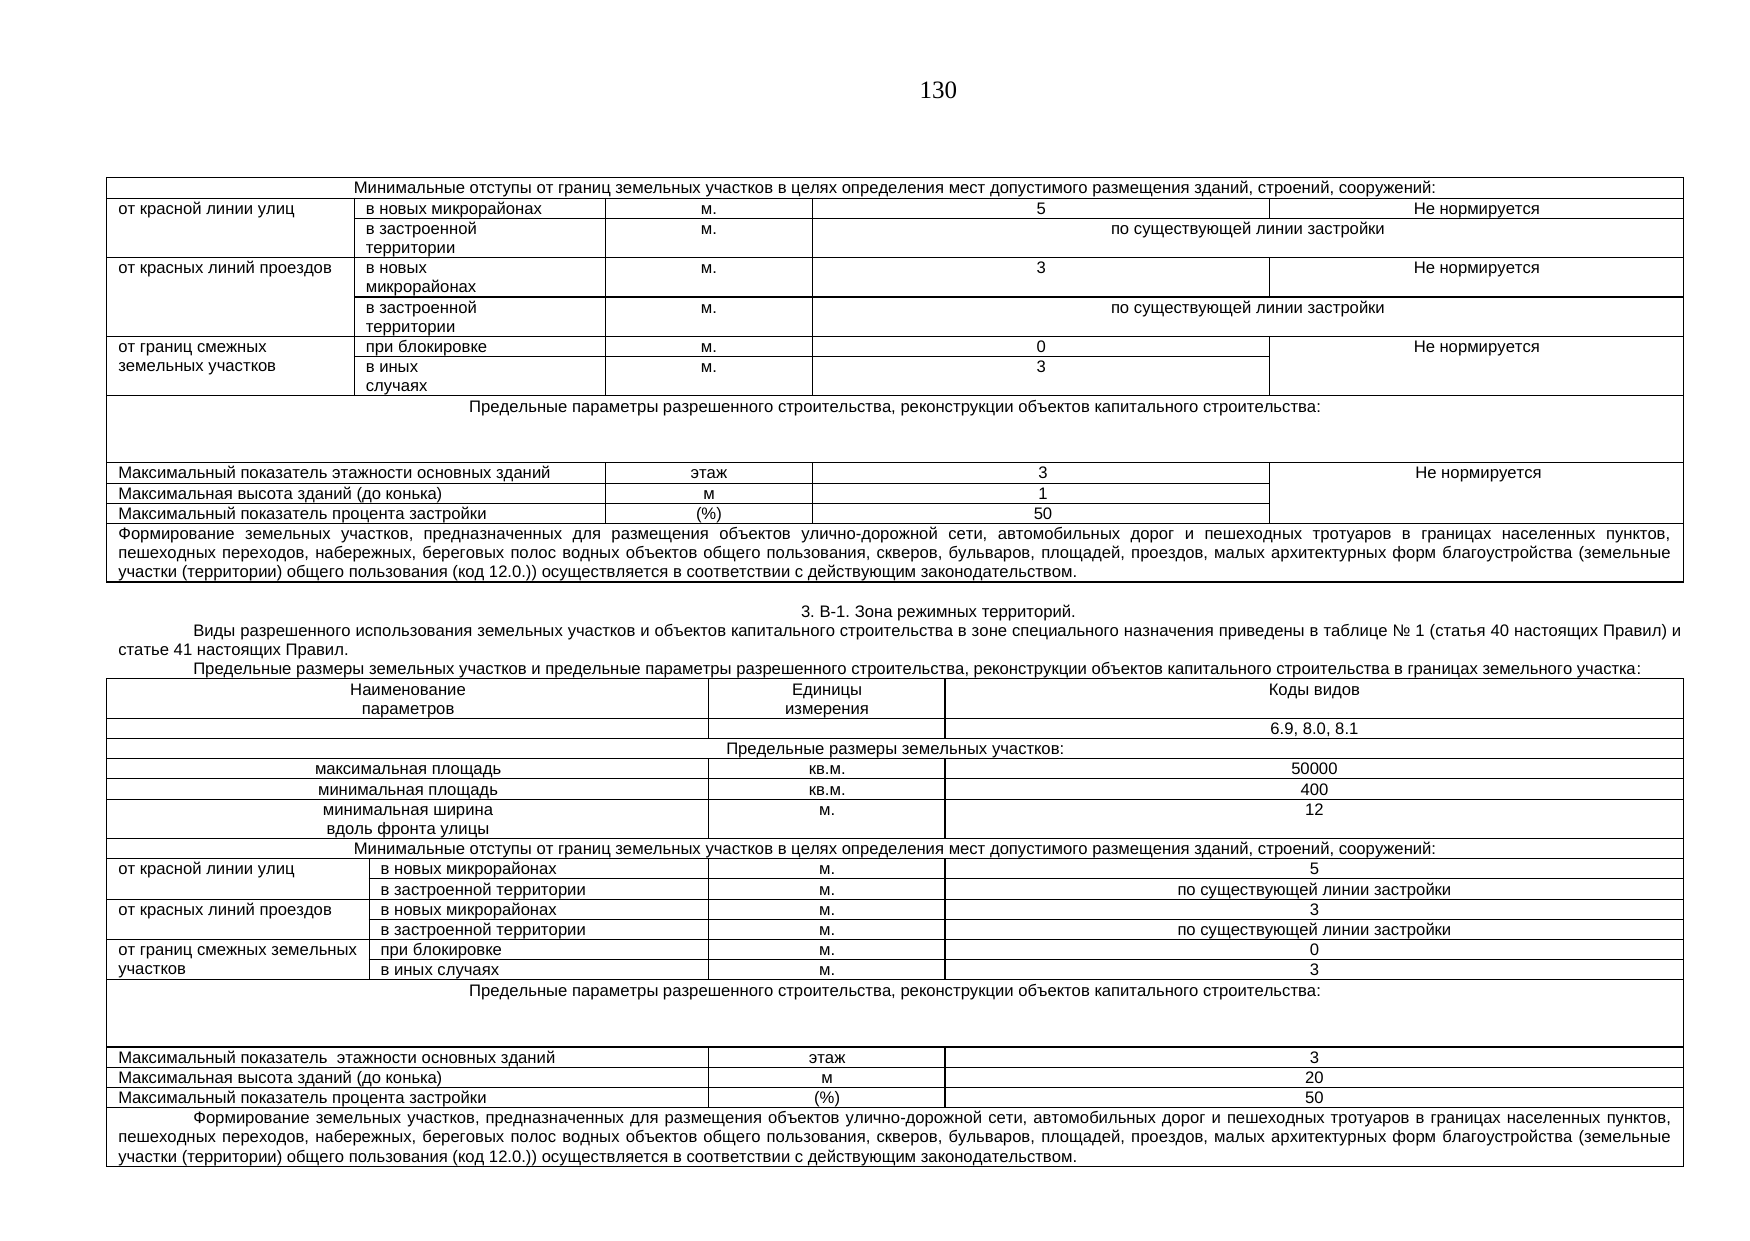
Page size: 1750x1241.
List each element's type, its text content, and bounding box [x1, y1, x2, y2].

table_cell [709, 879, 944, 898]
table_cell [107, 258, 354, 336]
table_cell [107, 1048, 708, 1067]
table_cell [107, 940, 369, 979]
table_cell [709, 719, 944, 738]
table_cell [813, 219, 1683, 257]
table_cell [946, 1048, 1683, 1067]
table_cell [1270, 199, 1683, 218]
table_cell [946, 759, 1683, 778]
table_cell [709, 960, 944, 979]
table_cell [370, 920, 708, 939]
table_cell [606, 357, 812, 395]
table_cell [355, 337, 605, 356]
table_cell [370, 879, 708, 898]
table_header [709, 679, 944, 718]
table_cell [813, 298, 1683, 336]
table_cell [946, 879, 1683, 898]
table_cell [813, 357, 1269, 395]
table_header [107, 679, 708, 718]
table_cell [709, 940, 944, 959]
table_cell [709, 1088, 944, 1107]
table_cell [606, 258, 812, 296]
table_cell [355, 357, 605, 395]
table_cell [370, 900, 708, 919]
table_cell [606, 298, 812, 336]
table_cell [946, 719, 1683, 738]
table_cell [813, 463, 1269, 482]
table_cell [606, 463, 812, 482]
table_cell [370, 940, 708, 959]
text Предельные размеры земельных участков и предельные параметры разрешенного строительства, реконструкции объектов капитального строительства в границах земельного участка: [118, 659, 1683, 678]
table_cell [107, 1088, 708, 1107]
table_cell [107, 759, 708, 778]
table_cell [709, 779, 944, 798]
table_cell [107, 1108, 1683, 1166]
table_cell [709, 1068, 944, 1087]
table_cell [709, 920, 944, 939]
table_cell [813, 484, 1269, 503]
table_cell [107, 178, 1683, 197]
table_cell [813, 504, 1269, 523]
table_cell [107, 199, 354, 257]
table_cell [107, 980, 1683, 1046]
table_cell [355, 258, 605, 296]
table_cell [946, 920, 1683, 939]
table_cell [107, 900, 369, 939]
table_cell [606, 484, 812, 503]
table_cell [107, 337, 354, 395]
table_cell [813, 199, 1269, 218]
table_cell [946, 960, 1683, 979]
text 3. В-1. Зона режимных территорий. [118, 602, 1683, 621]
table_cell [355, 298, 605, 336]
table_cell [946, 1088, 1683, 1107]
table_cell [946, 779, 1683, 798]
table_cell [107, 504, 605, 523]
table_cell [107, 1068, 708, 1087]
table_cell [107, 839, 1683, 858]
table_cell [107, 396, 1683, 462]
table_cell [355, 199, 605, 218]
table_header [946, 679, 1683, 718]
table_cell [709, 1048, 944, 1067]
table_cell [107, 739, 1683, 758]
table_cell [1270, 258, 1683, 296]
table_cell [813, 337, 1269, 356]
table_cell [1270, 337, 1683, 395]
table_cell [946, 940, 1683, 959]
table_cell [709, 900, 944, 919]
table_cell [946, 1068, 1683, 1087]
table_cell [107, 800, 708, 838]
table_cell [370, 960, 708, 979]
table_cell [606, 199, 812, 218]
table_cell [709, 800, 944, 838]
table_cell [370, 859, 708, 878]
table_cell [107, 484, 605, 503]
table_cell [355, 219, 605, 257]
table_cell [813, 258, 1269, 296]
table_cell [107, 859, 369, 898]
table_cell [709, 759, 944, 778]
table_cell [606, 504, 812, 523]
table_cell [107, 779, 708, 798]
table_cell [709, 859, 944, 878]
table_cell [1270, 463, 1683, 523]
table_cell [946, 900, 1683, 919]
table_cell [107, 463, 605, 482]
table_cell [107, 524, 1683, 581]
text Виды разрешенного использования земельных участков и объектов капитального строительства в зоне специального назначения приведены в таблице № 1 (статья 40 настоящих Правил) и статье 41 настоящих Правил. [118, 621, 1683, 659]
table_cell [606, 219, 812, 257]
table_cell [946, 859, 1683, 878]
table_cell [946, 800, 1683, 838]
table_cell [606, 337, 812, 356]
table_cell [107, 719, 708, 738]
